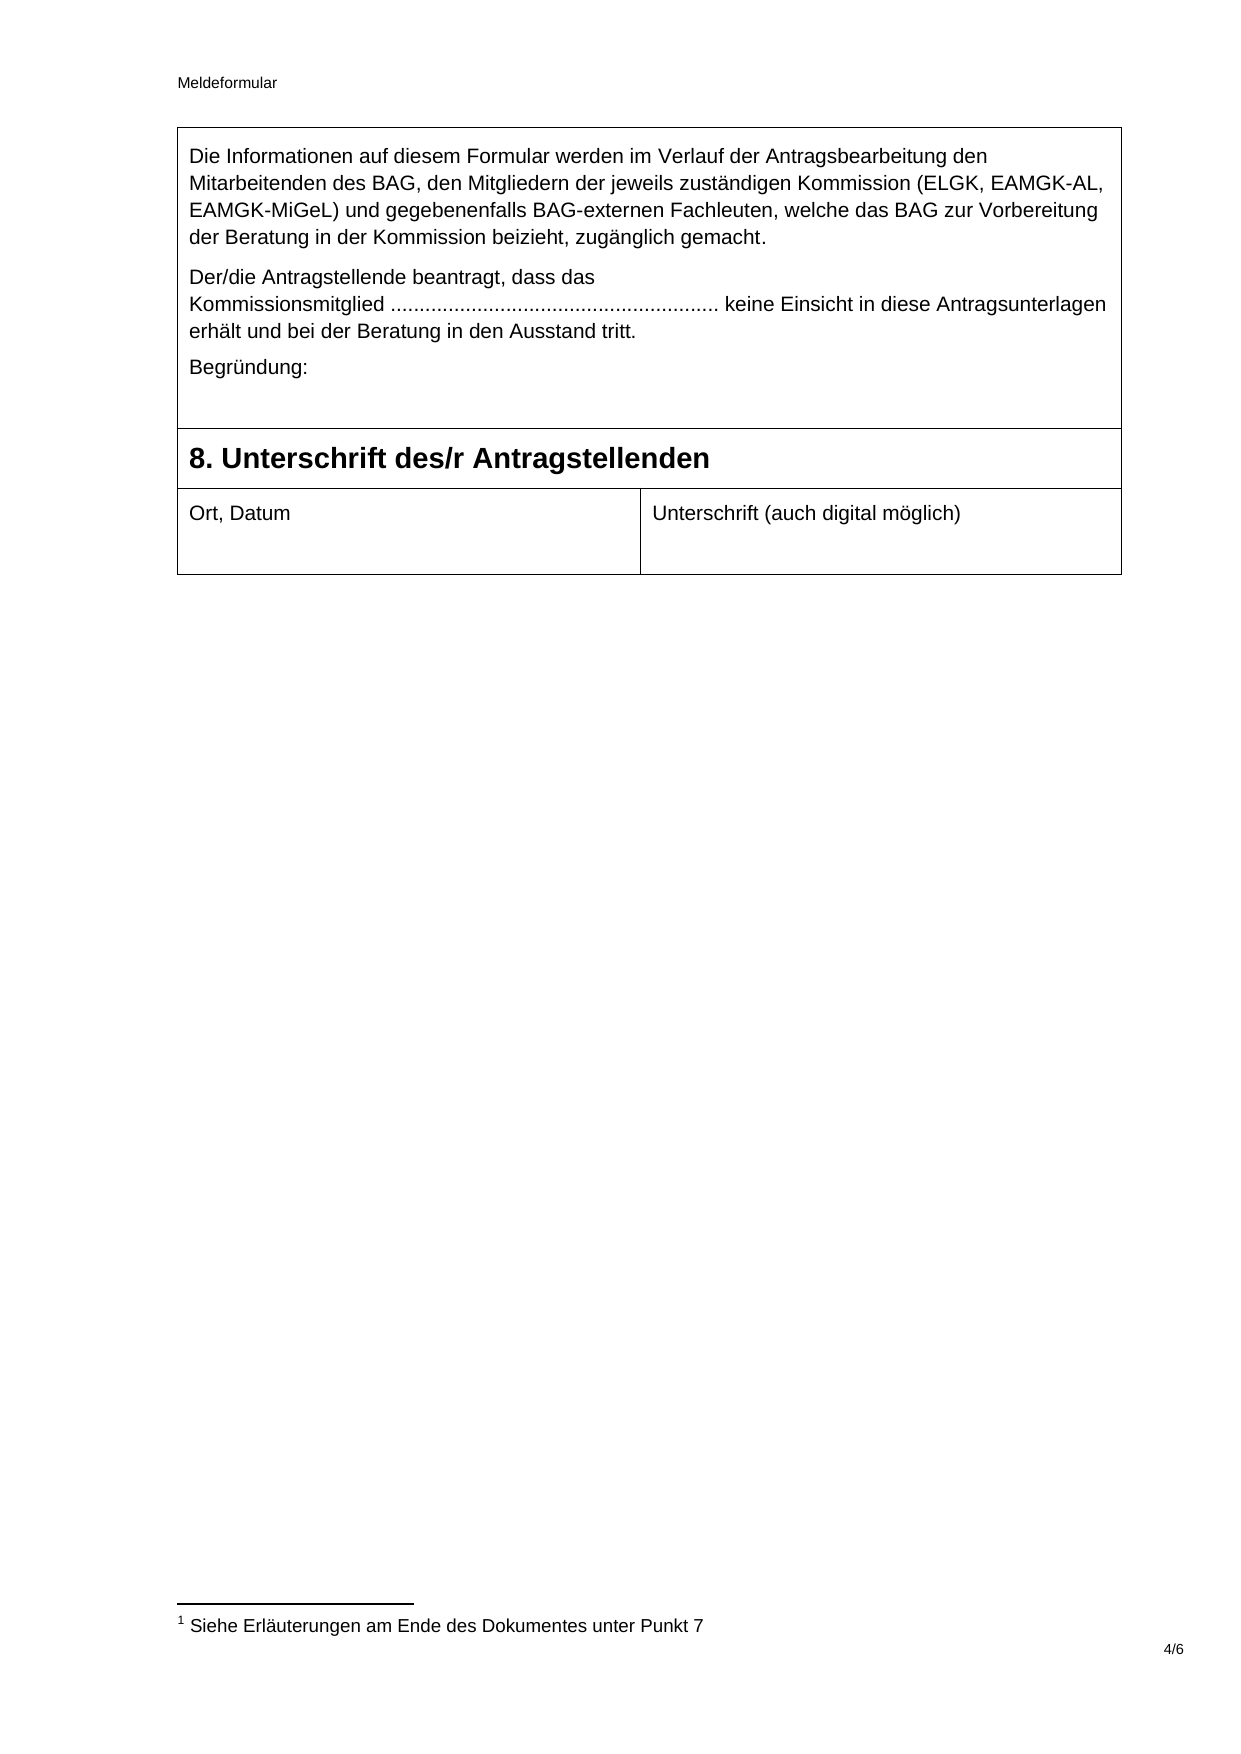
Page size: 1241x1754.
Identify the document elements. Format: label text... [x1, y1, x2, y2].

table_cell Ort, Datum [178, 489, 640, 574]
table_cell Die Informationen auf diesem Formular werden im Verlauf der Antragsbearbeitung den Mitarbeitenden des BAG, den Mitgliedern der jeweils zuständigen Kommission (ELGK, EAMGK-AL, EAMGK-MiGeL) und gegebenenfalls BAG-externen Fachleuten, welche das BAG zur Vorbereitung der Beratung in der Kommission beizieht, zugänglich gemacht. Der/die Antragstellende beantragt, dass das Kommissionsmitglied ......................................................... keine Einsicht in diese Antragsunterlagen erhält und bei der Beratung in den Ausstand tritt. Begründung: [178, 128, 1121, 428]
table_cell 8. Unterschrift des/r Antragstellenden [178, 429, 1121, 488]
table_cell Unterschrift (auch digital möglich) [641, 489, 1121, 574]
